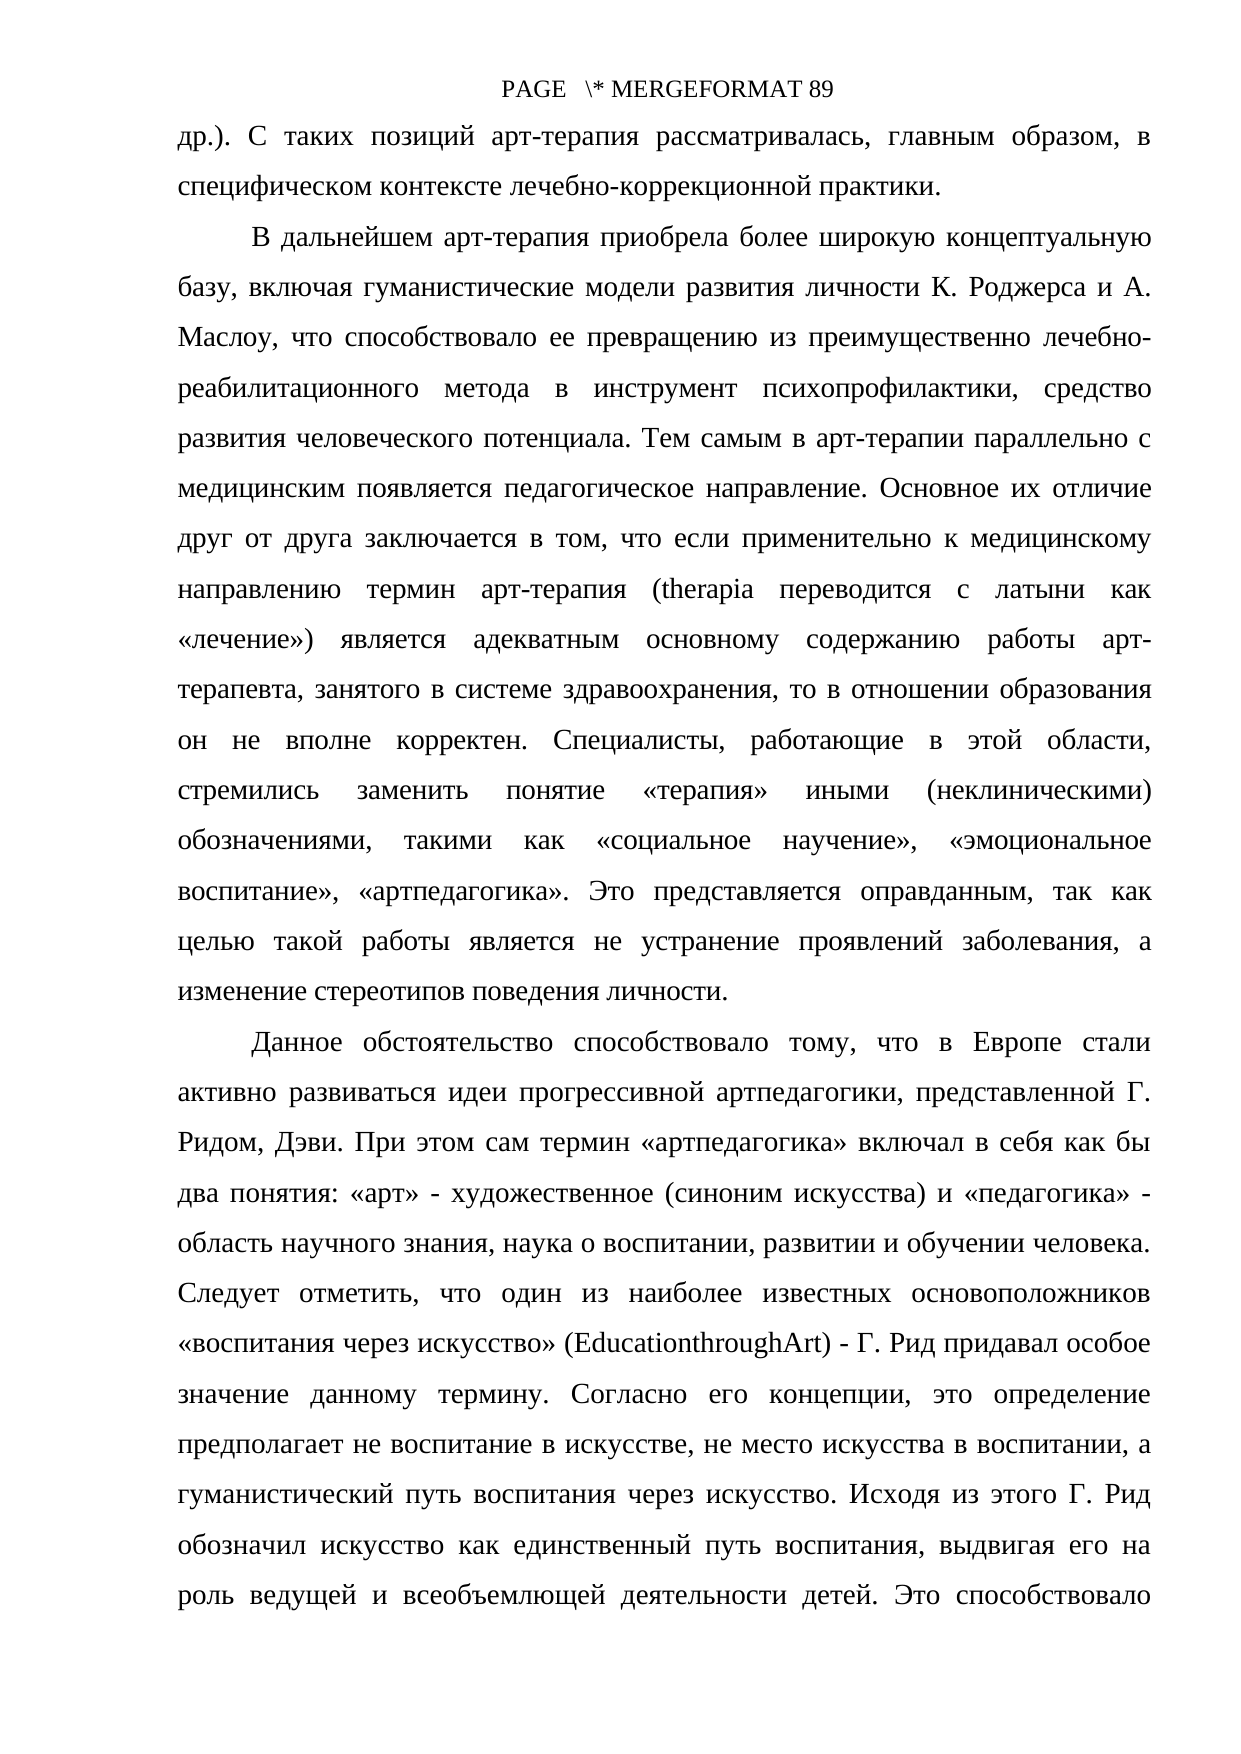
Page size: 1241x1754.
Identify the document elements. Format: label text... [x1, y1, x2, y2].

text В дальнейшем арт-терапия приобрела более широкую концептуальную базу, включая гуманистические модели развития личности К. Роджерса и А. Маслоу, что способствовало ее превращению из преимущественно лечебно-реабилитационного метода в инструмент психопрофилактики, средство развития человеческого потенциала. Тем самым в арт-терапии параллельно с медицинским появляется педагогическое направление. Основное их отличие друг от друга заключается в том, что если применительно к медицинскому направлению термин арт-терапия (therapia переводится с латыни как «лечение») является адекватным основному содержанию работы арт-терапевта, занятого в системе здравоохранения, то в отношении образования он не вполне корректен. Специалисты, работающие в этой области, стремились заменить понятие «терапия» иными (неклиническими) обозначениями, такими как «социальное научение», «эмоциональное воспитание», «артпедагогика». Это представляется оправданным, так как целью такой работы является не устранение проявлений заболевания, а изменение стереотипов поведения личности. [177, 219, 1152, 1007]
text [177, 118, 1152, 202]
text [177, 1024, 1152, 1611]
